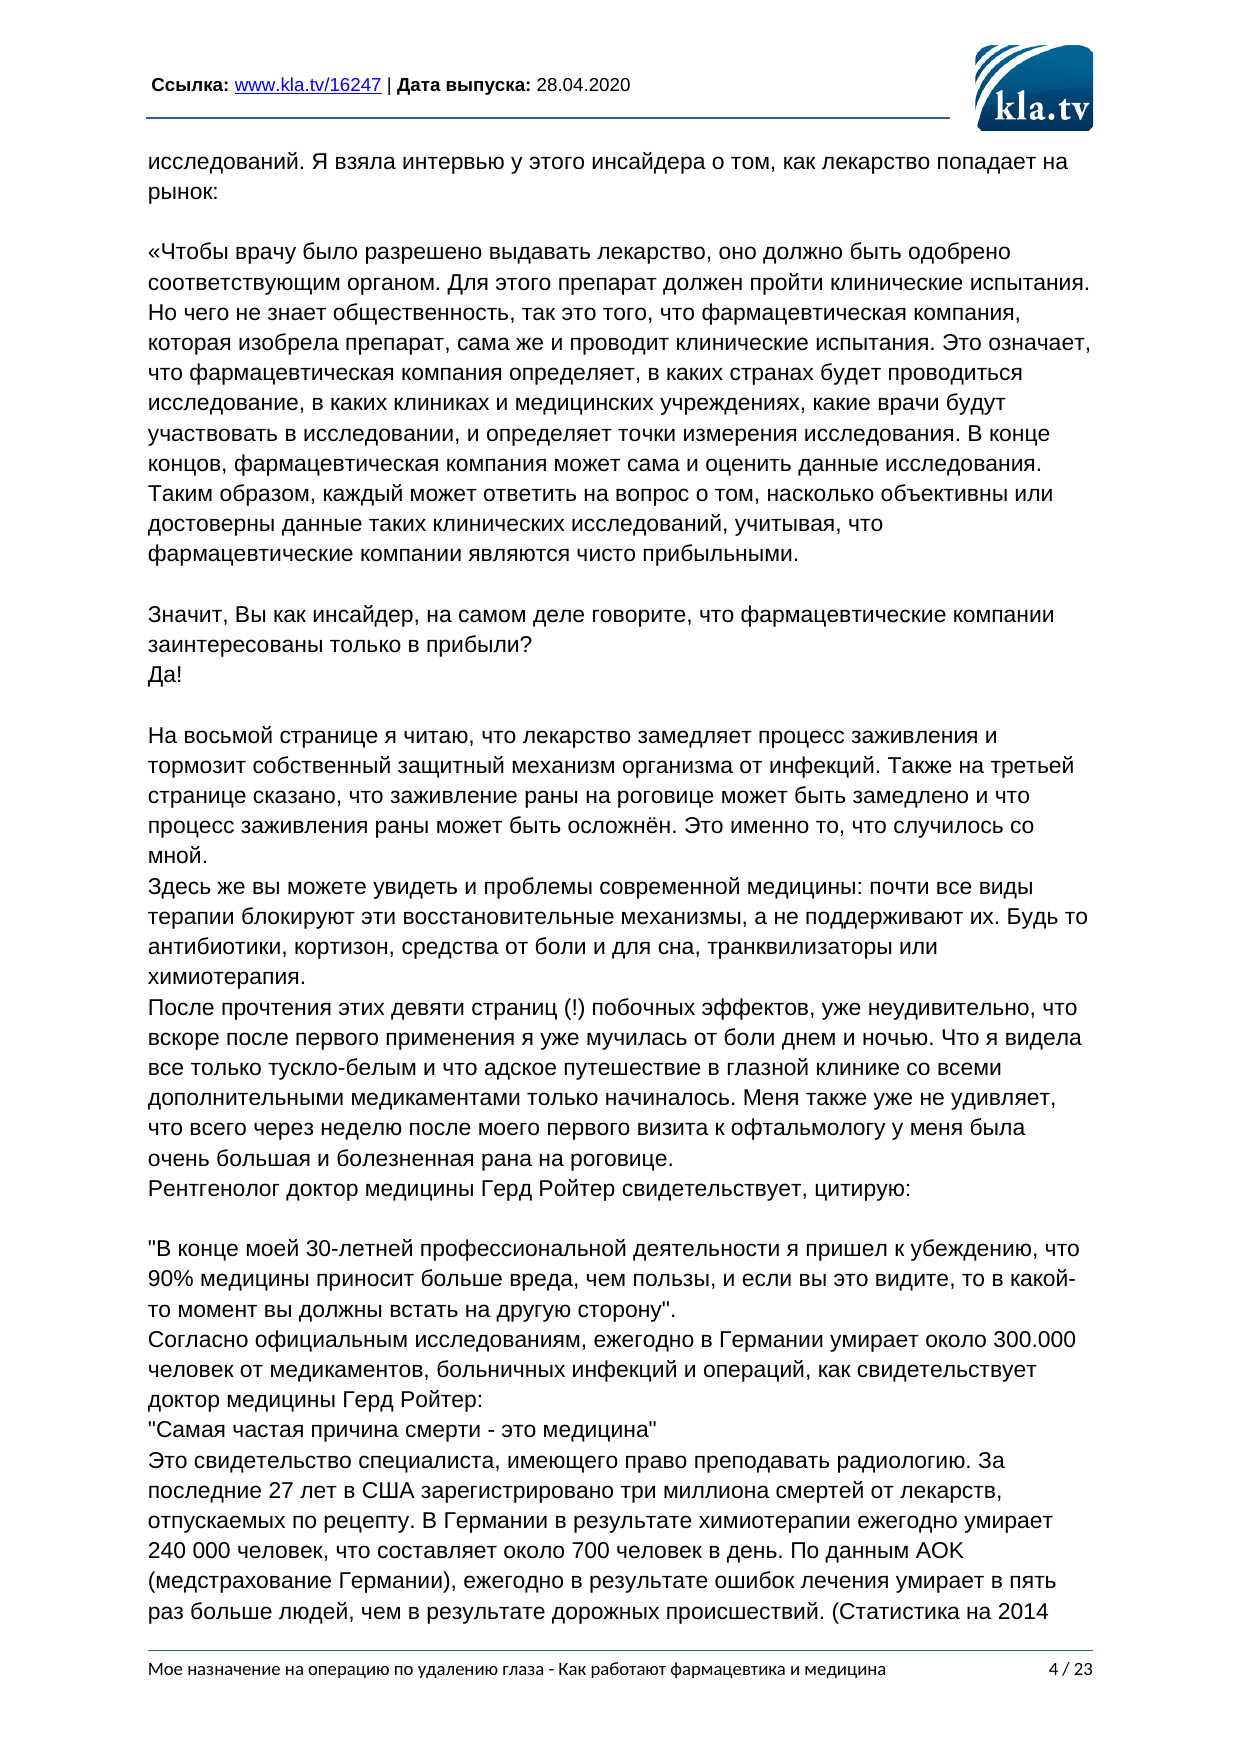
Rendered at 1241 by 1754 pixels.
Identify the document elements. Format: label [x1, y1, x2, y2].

text [148, 148, 1093, 1624]
